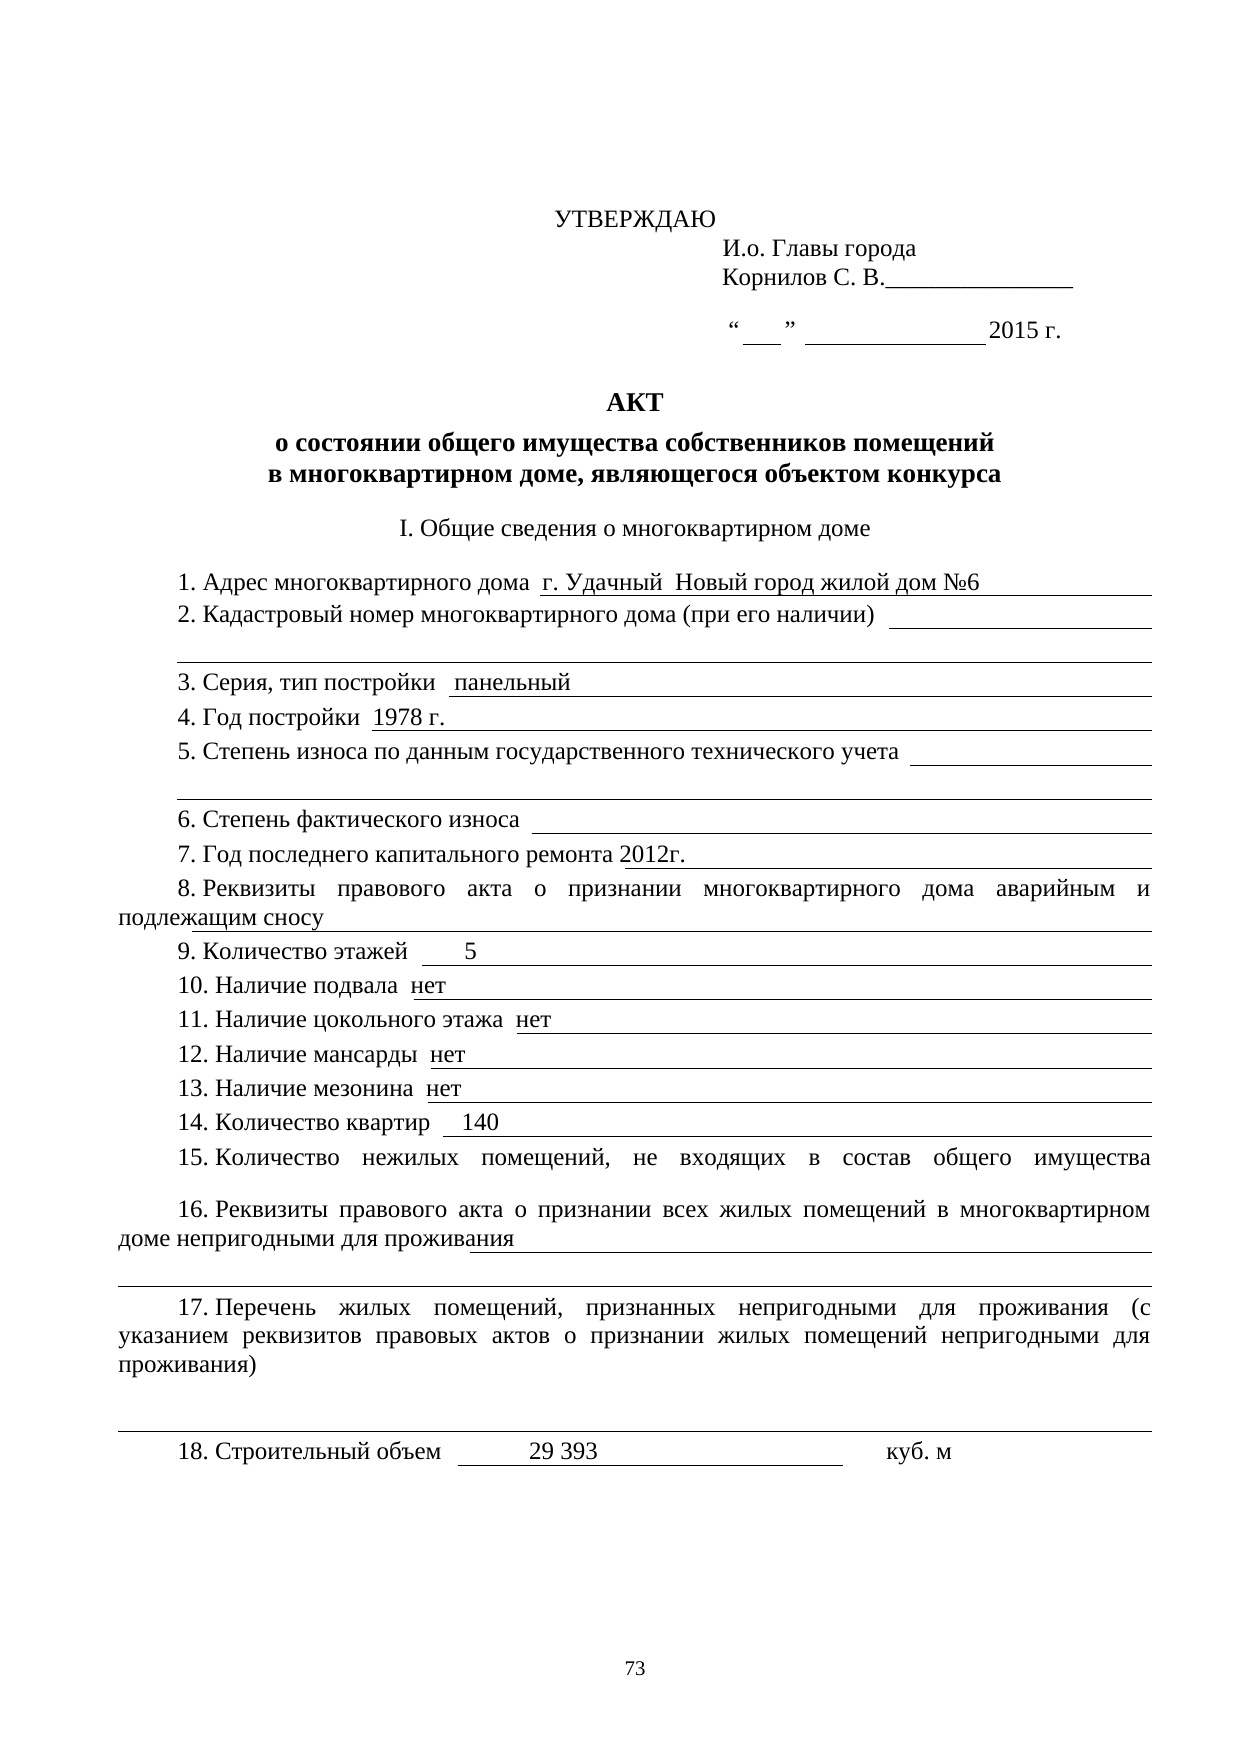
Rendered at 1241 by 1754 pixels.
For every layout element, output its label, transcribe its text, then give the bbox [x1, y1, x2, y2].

text 4. Год постройки 1978 г. [118, 702, 1152, 730]
text 9. Количество этажей 5 [118, 936, 1152, 965]
text АКТ [118, 386, 1152, 417]
text 1. Адрес многоквартирного дома г. Удачный Новый город жилой дом №6 [118, 567, 1152, 595]
text 16. Реквизиты правового акта о признании всех жилых помещений в многоквартирном доме непригодными для проживания [118, 1194, 1152, 1252]
text 3. Серия, тип постройки панельный [118, 667, 1152, 696]
text 5. Степень износа по данным государственного технического учета [118, 736, 1152, 765]
text УТВЕРЖДАЮ [118, 204, 1152, 233]
text 11. Наличие цокольного этажа нет [118, 1004, 1152, 1033]
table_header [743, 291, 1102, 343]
text 15. Количество нежилых помещений, не входящих в состав общего имущества [118, 1142, 1152, 1194]
text 2. Кадастровый номер многоквартирного дома (при его наличии) [118, 599, 1152, 628]
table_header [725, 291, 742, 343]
text 14. Количество квартир 140 [118, 1107, 1152, 1136]
text 6. Степень фактического износа [118, 804, 1152, 833]
text 12. Наличие мансарды нет [118, 1039, 1152, 1068]
text 7. Год последнего капитального ремонта 2012г. [118, 839, 1152, 867]
text о состоянии общего имущества собственников помещений в многоквартирном доме, являющегося объектом конкурса [118, 426, 1152, 488]
text I. Общие сведения о многоквартирном доме [118, 513, 1152, 542]
text 8. Реквизиты правового акта о признании многоквартирного дома аварийным и подлежащим сносу [118, 873, 1152, 931]
text 18. Строительный объем 29 393 куб. м [118, 1436, 1152, 1465]
text И.о. Главы города [118, 233, 1152, 262]
text Корнилов С. В._______________ [118, 262, 1152, 291]
text 17. Перечень жилых помещений, признанных непригодными для проживания (с указанием реквизитов правовых актов о признании жилых помещений непригодными для проживания) [118, 1292, 1152, 1402]
text 13. Наличие мезонина нет [118, 1073, 1152, 1102]
text 10. Наличие подвала нет [118, 970, 1152, 999]
